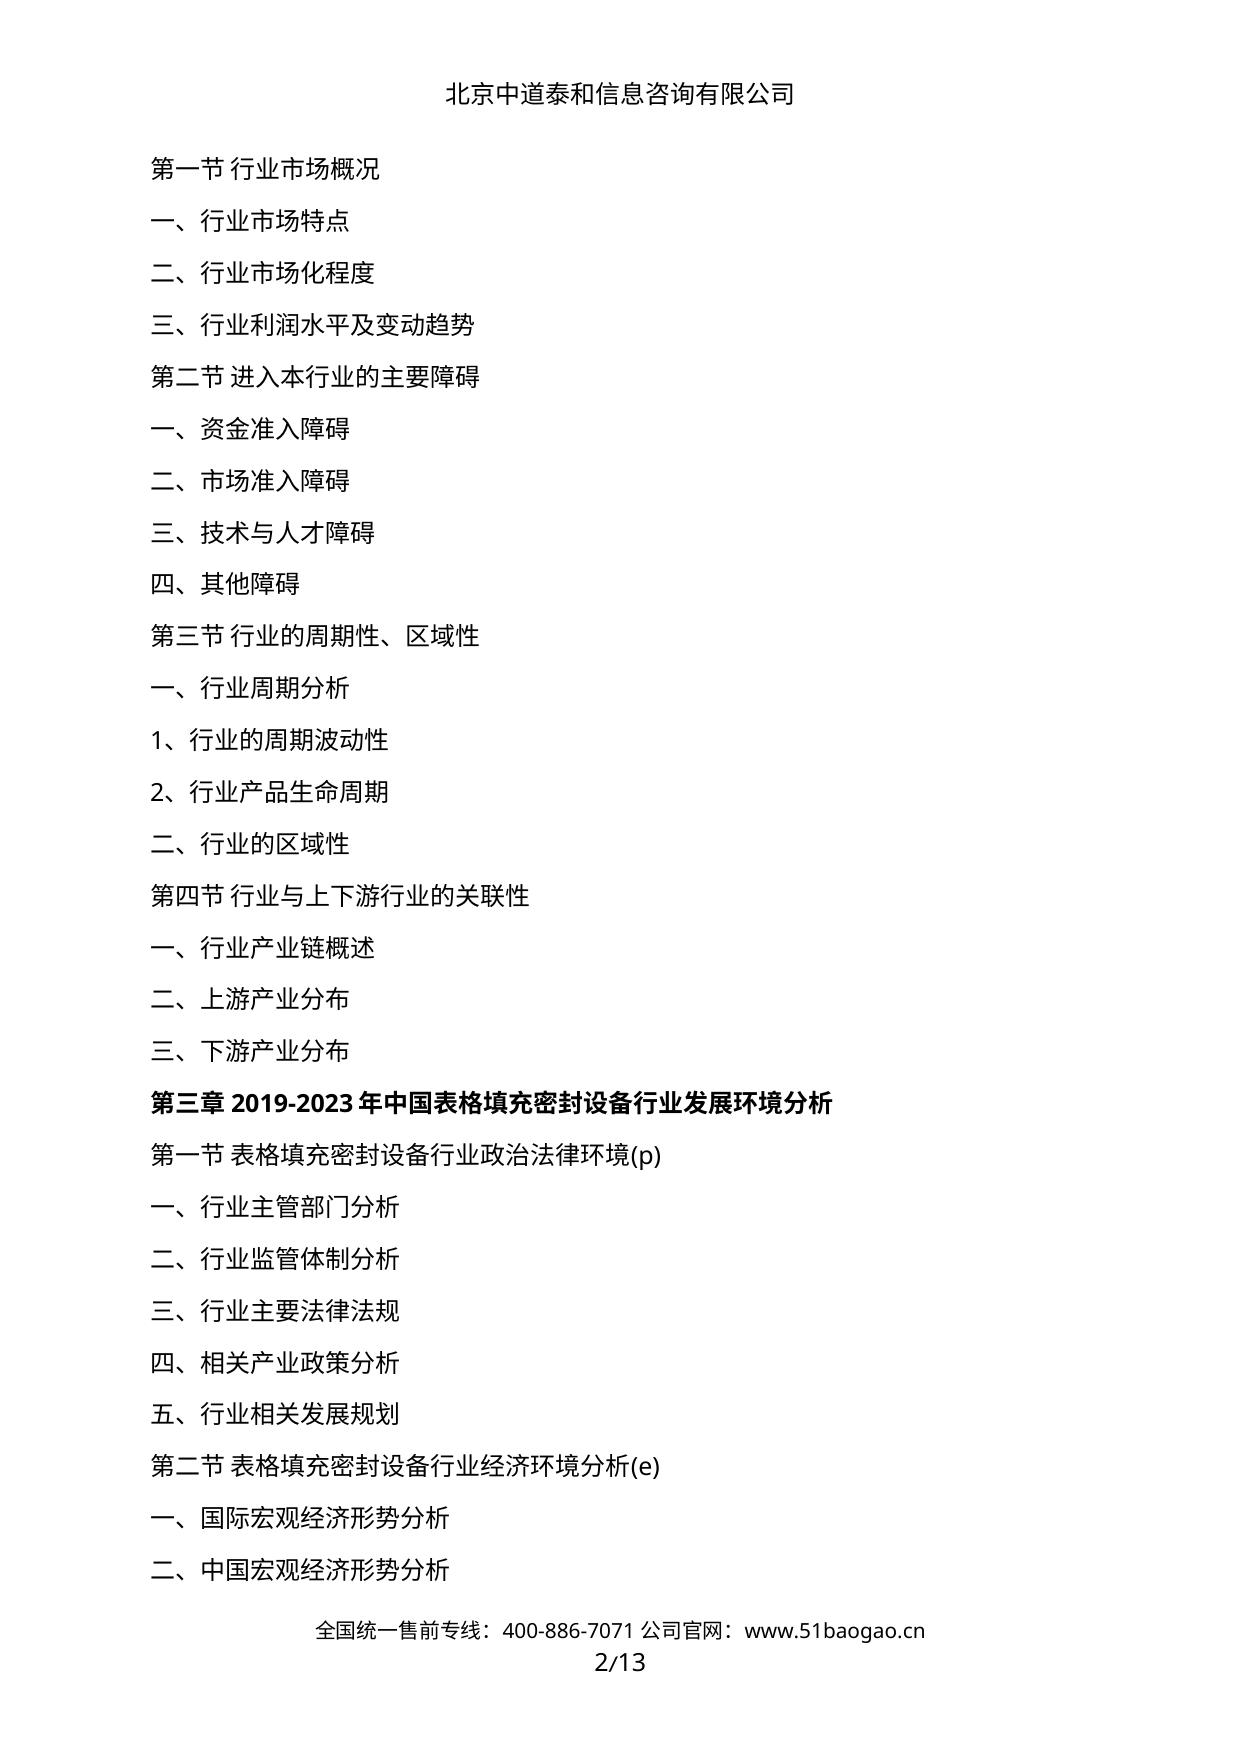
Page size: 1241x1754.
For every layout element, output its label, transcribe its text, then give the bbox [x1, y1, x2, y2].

text 第一节 表格填充密封设备行业政治法律环境(p) [150, 1136, 1090, 1172]
text 第二节 表格填充密封设备行业经济环境分析(e) [150, 1447, 1090, 1483]
text 二、行业市场化程度 [150, 254, 1090, 290]
text 一、行业周期分析 [150, 669, 1090, 705]
text 第一节 行业市场概况 [150, 150, 1090, 186]
text 一、资金准入障碍 [150, 409, 1090, 446]
text 三、行业利润水平及变动趋势 [150, 306, 1090, 342]
text 一、行业市场特点 [150, 202, 1090, 238]
text 1、行业的周期波动性 [150, 721, 1090, 757]
text 四、其他障碍 [150, 565, 1090, 601]
text 一、国际宏观经济形势分析 [150, 1499, 1090, 1535]
text 二、行业的区域性 [150, 824, 1090, 861]
text 三、下游产业分布 [150, 1032, 1090, 1068]
text 二、市场准入障碍 [150, 461, 1090, 497]
text 五、行业相关发展规划 [150, 1395, 1090, 1431]
text 一、行业主管部门分析 [150, 1187, 1090, 1224]
text 一、行业产业链概述 [150, 928, 1090, 964]
text 三、技术与人才障碍 [150, 513, 1090, 549]
text 二、行业监管体制分析 [150, 1239, 1090, 1276]
text 2、行业产品生命周期 [150, 772, 1090, 809]
text 四、相关产业政策分析 [150, 1343, 1090, 1379]
text 三、行业主要法律法规 [150, 1291, 1090, 1327]
text 二、上游产业分布 [150, 980, 1090, 1016]
text 二、中国宏观经济形势分析 [150, 1551, 1090, 1587]
text 第四节 行业与上下游行业的关联性 [150, 876, 1090, 912]
text 第三节 行业的周期性、区域性 [150, 617, 1090, 653]
text 第二节 进入本行业的主要障碍 [150, 357, 1090, 394]
text 第三章 2019-2023年中国表格填充密封设备行业发展环境分析 [150, 1084, 1090, 1120]
